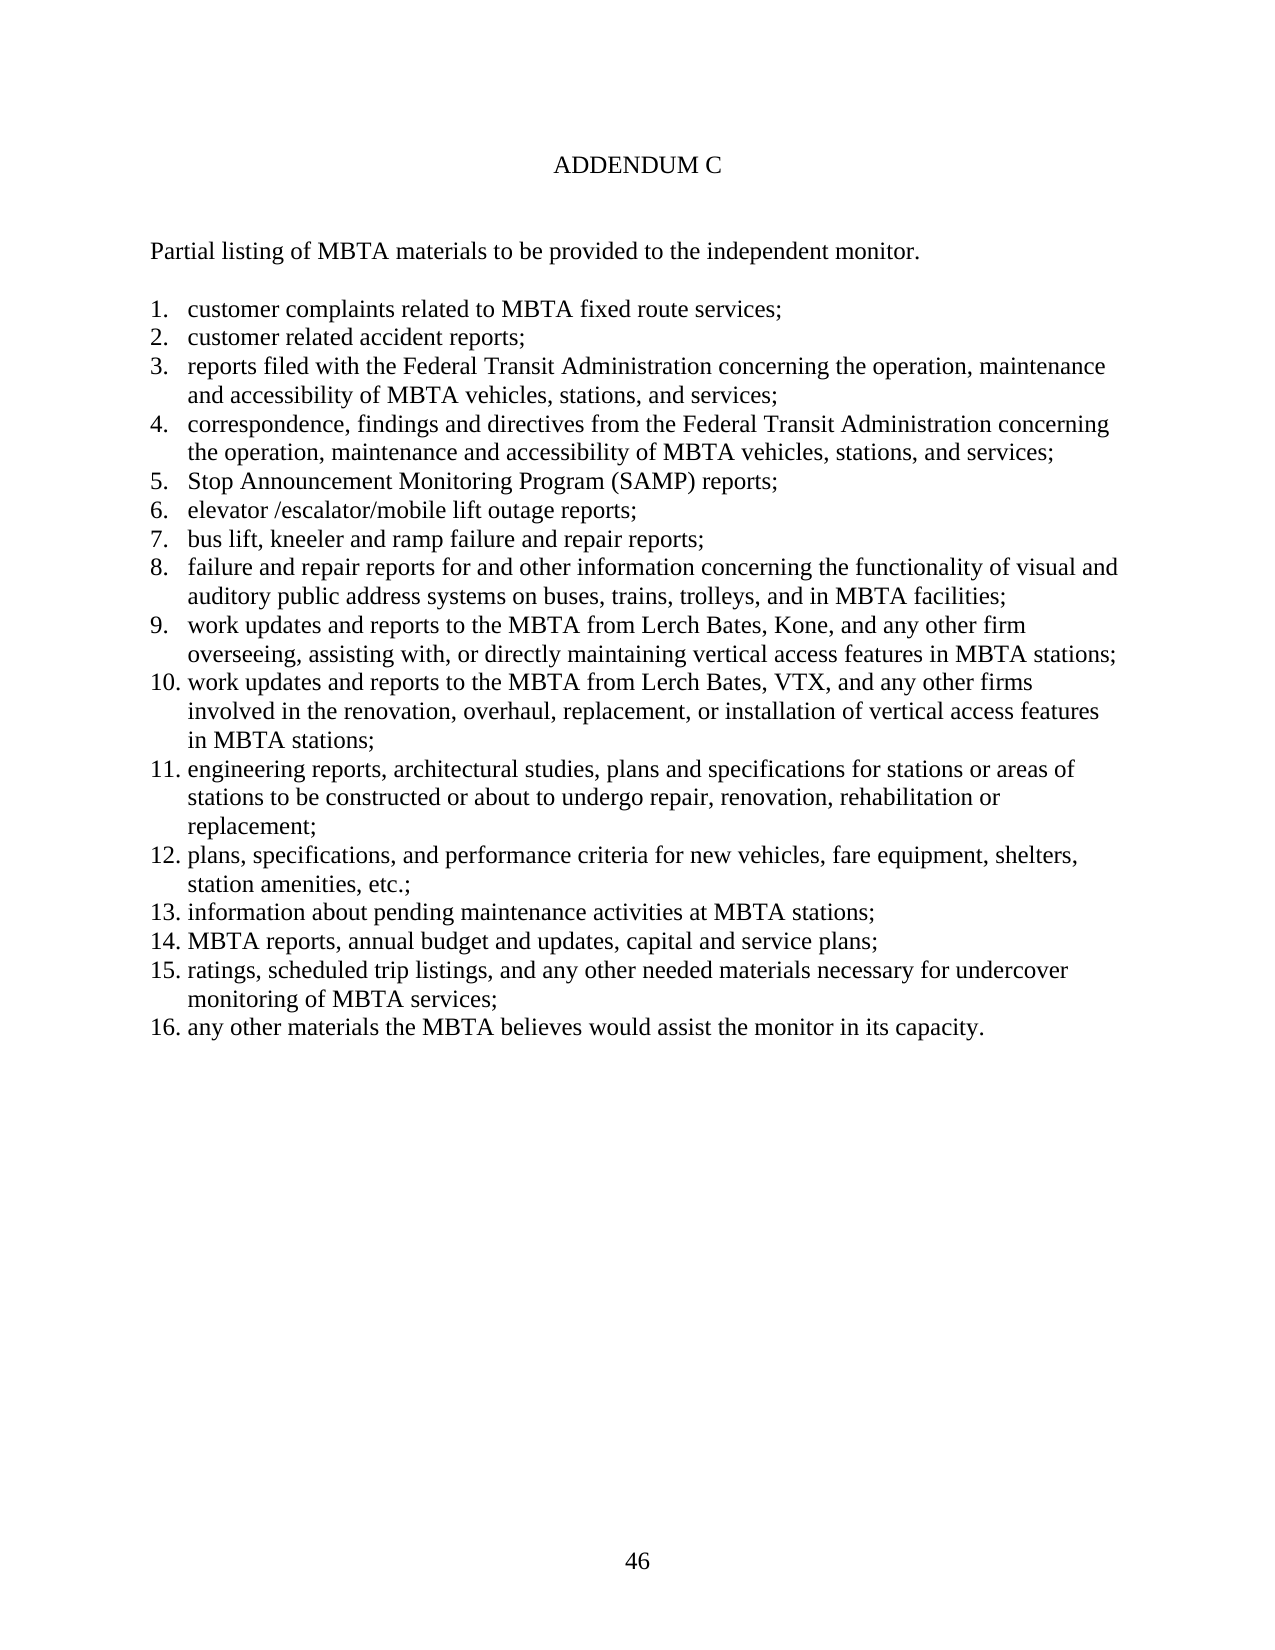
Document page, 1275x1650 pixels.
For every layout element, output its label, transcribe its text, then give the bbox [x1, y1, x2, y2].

text Partial listing of MBTA materials to be provided to the independent monitor. [150, 236, 1125, 265]
list customer complaints related to MBTA fixed route services; [150, 294, 1125, 322]
list work updates and reports to the MBTA from Lerch Bates, VTX, and any other firms involved in the renovation, overhaul, replacement, or installation of vertical access features in MBTA stations; [150, 667, 1125, 754]
list correspondence, findings and directives from the Federal Transit Administration concerning the operation, maintenance and accessibility of MBTA vehicles, stations, and services; [150, 409, 1125, 466]
list MBTA reports, annual budget and updates, capital and service plans; [150, 926, 1125, 955]
list elevator /escalator/mobile lift outage reports; [150, 495, 1125, 524]
list ratings, scheduled trip listings, and any other needed materials necessary for undercover monitoring of MBTA services; [150, 955, 1125, 1012]
list any other materials the MBTA believes would assist the monitor in its capacity. [150, 1012, 1125, 1041]
list Stop Announcement Monitoring Program (SAMP) reports; [150, 466, 1125, 495]
list plans, specifications, and performance criteria for new vehicles, fare equipment, shelters, station amenities, etc.; [150, 840, 1125, 897]
list customer related accident reports; [150, 322, 1125, 351]
list engineering reports, architectural studies, plans and specifications for stations or areas of stations to be constructed or about to undergo repair, renovation, rehabilitation or replacement; [150, 754, 1125, 840]
list bus lift, kneeler and ramp failure and repair reports; [150, 524, 1125, 552]
list failure and repair reports for and other information concerning the functionality of visual and auditory public address systems on buses, trains, trolleys, and in MBTA facilities; [150, 552, 1125, 610]
text ADDENDUM C [150, 150, 1125, 179]
list reports filed with the Federal Transit Administration concerning the operation, maintenance and accessibility of MBTA vehicles, stations, and services; [150, 351, 1125, 409]
list work updates and reports to the MBTA from Lerch Bates, Kone, and any other firm overseeing, assisting with, or directly maintaining vertical access features in MBTA stations; [150, 610, 1125, 667]
list information about pending maintenance activities at MBTA stations; [150, 897, 1125, 926]
